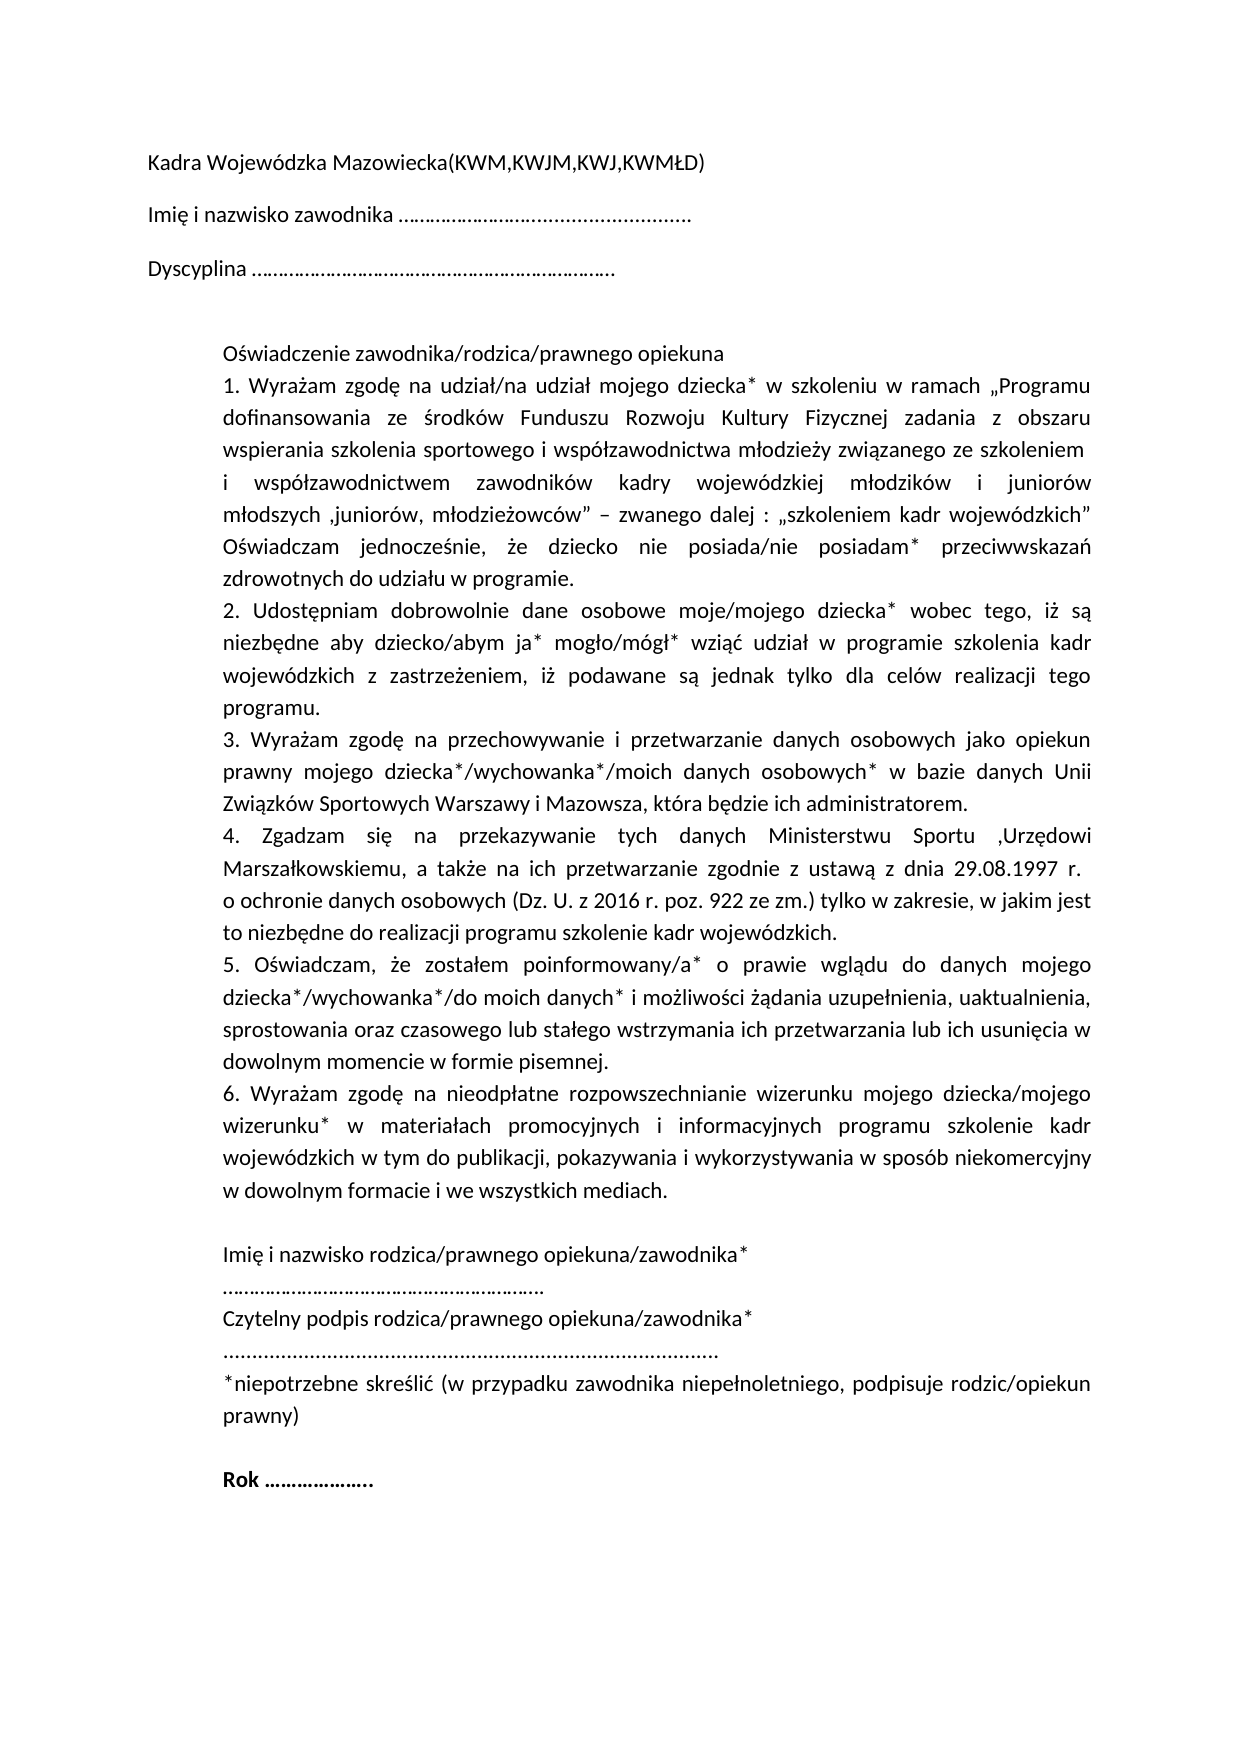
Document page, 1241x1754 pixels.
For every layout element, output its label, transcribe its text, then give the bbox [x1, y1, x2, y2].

list 1. Wyrażam zgodę na udział/na udział mojego dziecka* w szkoleniu w ramach „Programu dofinansowania ze środków Funduszu Rozwoju Kultury Fizycznej zadania z obszaru wspierania szkolenia sportowego i współzawodnictwa młodzieży związanego ze szkoleniem i współzawodnictwem zawodników kadry wojewódzkiej młodzików i juniorów młodszych ,juniorów, młodzieżowców” – zwanego dalej : „szkoleniem kadr wojewódzkich” Oświadczam jednocześnie, że dziecko nie posiada/nie posiadam* przeciwwskazań zdrowotnych do udziału w programie. [223, 371, 1093, 592]
list 5. Oświadczam, że zostałem poinformowany/a* o prawie wglądu do danych mojego dziecka*/wychowanka*/do moich danych* i możliwości żądania uzupełnienia, uaktualnienia, sprostowania oraz czasowego lub stałego wstrzymania ich przetwarzania lub ich usunięcia w dowolnym momencie w formie pisemnej. [223, 950, 1093, 1075]
list 2. Udostępniam dobrowolnie dane osobowe moje/mojego dziecka* wobec tego, iż są niezbędne aby dziecko/abym ja* mogło/mógł* wziąć udział w programie szkolenia kadr wojewódzkich z zastrzeżeniem, iż podawane są jednak tylko dla celów realizacji tego programu. [223, 596, 1093, 721]
list Czytelny podpis rodzica/prawnego opiekuna/zawodnika* [223, 1304, 1093, 1332]
list Imię i nazwisko rodzica/prawnego opiekuna/zawodnika* [223, 1240, 1093, 1268]
list *niepotrzebne skreślić (w przypadku zawodnika niepełnoletniego, podpisuje rodzic/opiekun prawny) [223, 1369, 1093, 1429]
list ...................................................................................... [223, 1337, 1093, 1365]
list ……………………………………………………. [223, 1272, 1093, 1300]
list 4. Zgadzam się na przekazywanie tych danych Ministerstwu Sportu ,Urzędowi Marszałkowskiemu, a także na ich przetwarzanie zgodnie z ustawą z dnia 29.08.1997 r. o ochronie danych osobowych (Dz. U. z 2016 r. poz. 922 ze zm.) tylko w zakresie, w jakim jest to niezbędne do realizacji programu szkolenie kadr wojewódzkich. [223, 822, 1093, 946]
text Imię i nazwisko zawodnika ……………………............................. [148, 201, 1093, 229]
list 3. Wyrażam zgodę na przechowywanie i przetwarzanie danych osobowych jako opiekun prawny mojego dziecka*/wychowanka*/moich danych osobowych* w bazie danych Unii Związków Sportowych Warszawy i Mazowsza, która będzie ich administratorem. [223, 725, 1093, 817]
text Kadra Wojewódzka Mazowiecka(KWM,KWJM,KWJ,KWMŁD) [148, 148, 1093, 176]
list Rok ……………….. [223, 1465, 1093, 1493]
text Dyscyplina …………………………………………………………… [148, 254, 1093, 282]
list 6. Wyrażam zgodę na nieodpłatne rozpowszechnianie wizerunku mojego dziecka/mojego wizerunku* w materiałach promocyjnych i informacyjnych programu szkolenie kadr wojewódzkich w tym do publikacji, pokazywania i wykorzystywania w sposób niekomercyjny w dowolnym formacie i we wszystkich mediach. [223, 1079, 1093, 1204]
list Oświadczenie zawodnika/rodzica/prawnego opiekuna [223, 339, 1093, 367]
